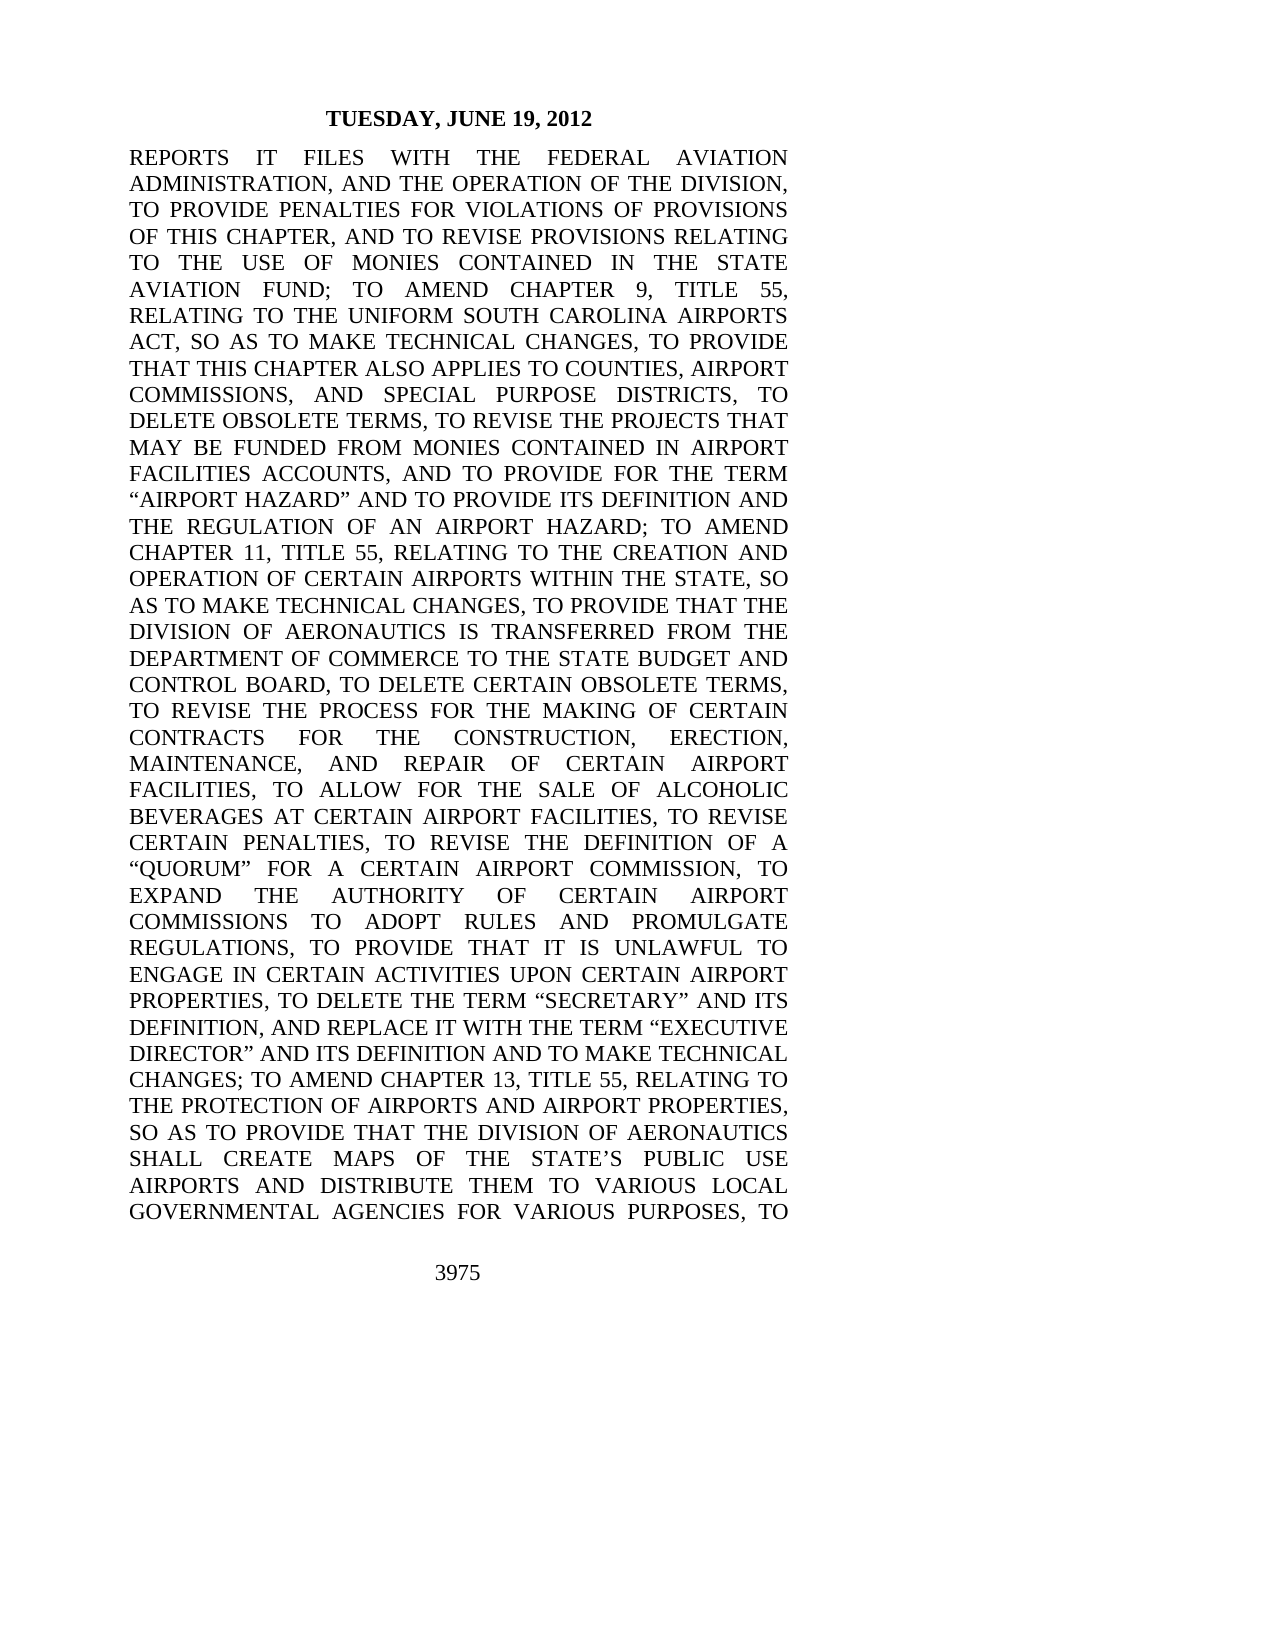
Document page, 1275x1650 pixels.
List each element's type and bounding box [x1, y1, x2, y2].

text [129, 144, 789, 1224]
